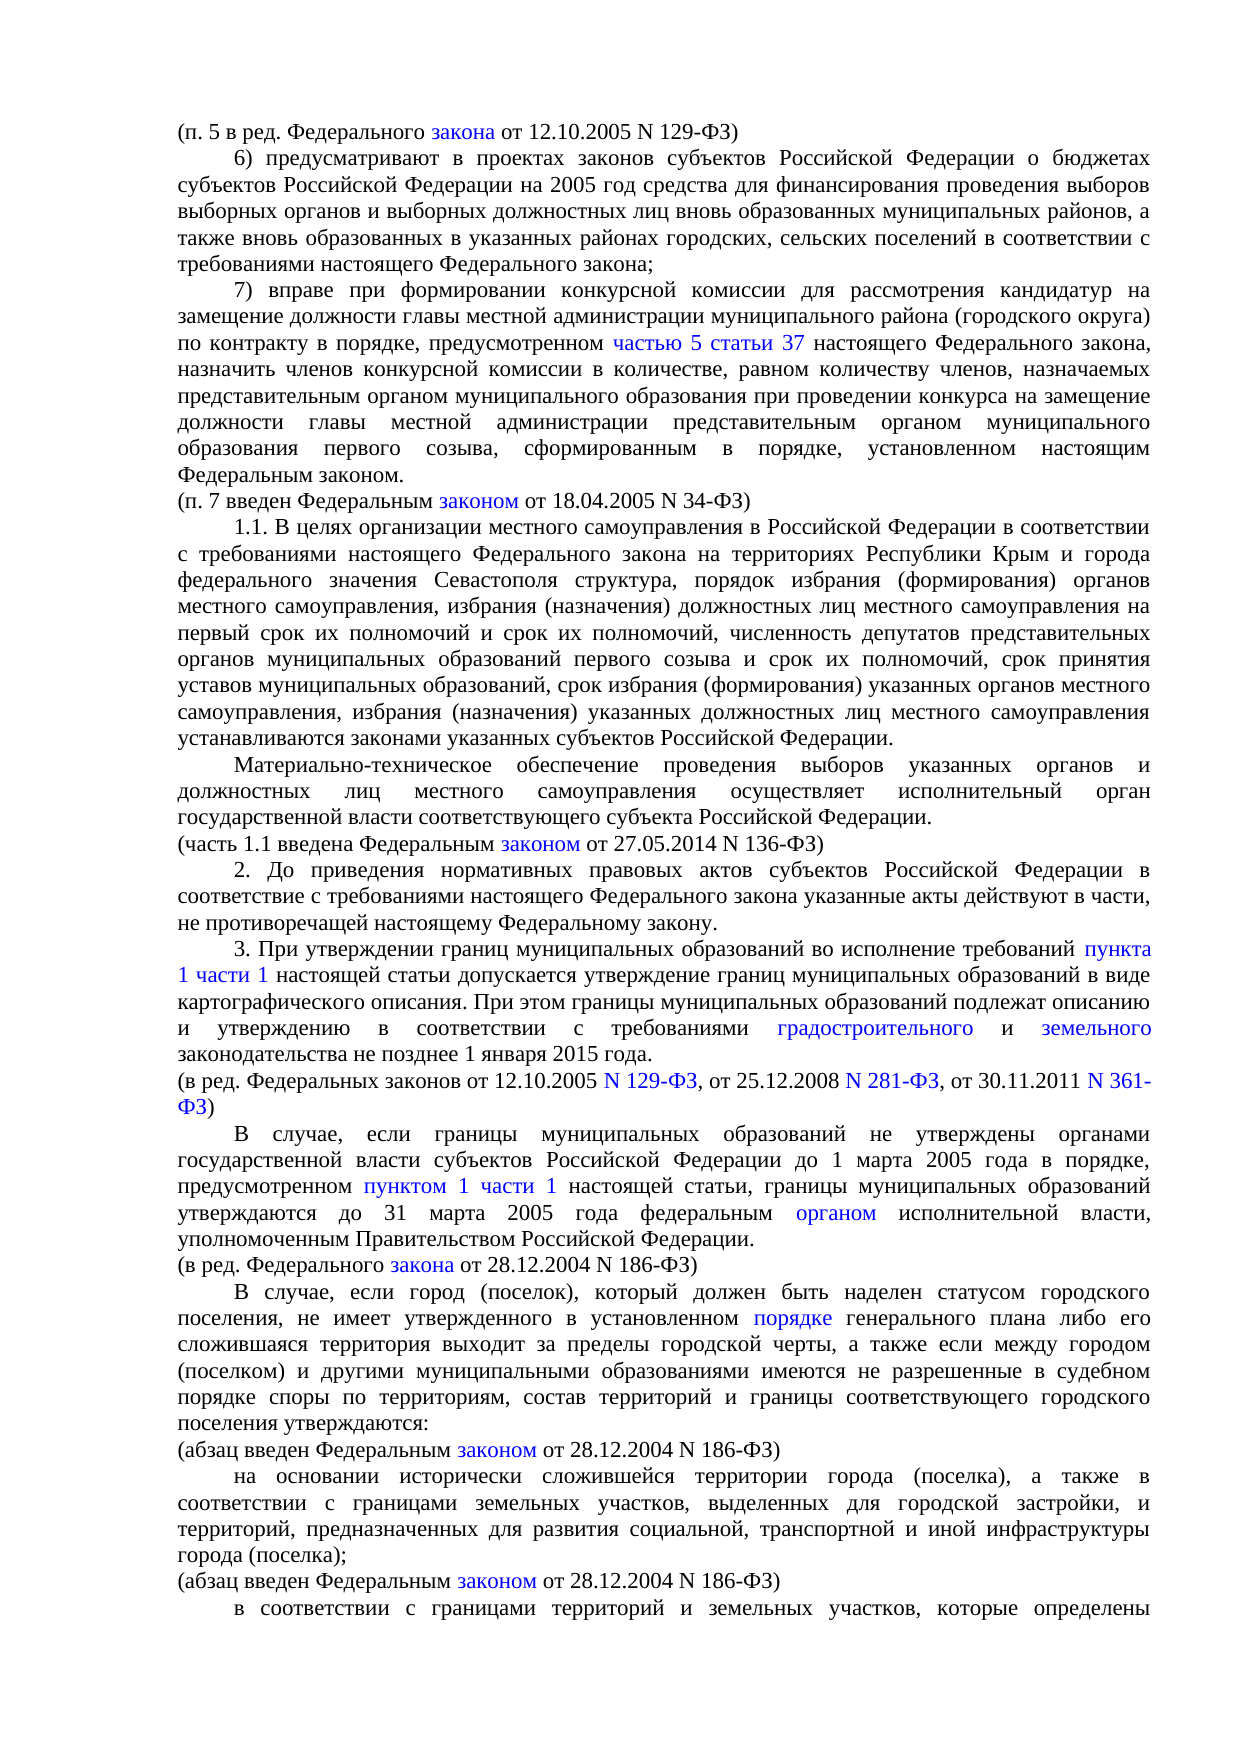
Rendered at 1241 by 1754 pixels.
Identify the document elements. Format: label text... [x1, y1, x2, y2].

text (в ред. Федеральных законов от 12.10.2005 N 129-ФЗ, от 25.12.2008 N 281-ФЗ, от 30.11.2011 N 361-ФЗ) [177, 1067, 1152, 1119]
text В случае, если границы муниципальных образований не утверждены органами государственной власти субъектов Российской Федерации до 1 марта 2005 года в порядке, предусмотренном пунктом 1 части 1 настоящей статьи, границы муниципальных образований утверждаются до 31 марта 2005 года федеральным органом исполнительной власти, уполномоченным Правительством Российской Федерации. [177, 1119, 1152, 1251]
text (часть 1.1 введена Федеральным законом от 27.05.2014 N 136-ФЗ) [177, 830, 1152, 856]
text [177, 1594, 1152, 1620]
text 6) предусматривают в проектах законов субъектов Российской Федерации о бюджетах субъектов Российской Федерации на 2005 год средства для финансирования проведения выборов выборных органов и выборных должностных лиц вновь образованных муниципальных районов, а также вновь образованных в указанных районах городских, сельских поселений в соответствии с требованиями настоящего Федерального закона; [177, 144, 1152, 276]
text 2. До приведения нормативных правовых актов субъектов Российской Федерации в соответствие с требованиями настоящего Федерального закона указанные акты действуют в части, не противоречащей настоящему Федеральному закону. [177, 856, 1152, 935]
text 3. При утверждении границ муниципальных образований во исполнение требований пункта 1 части 1 настоящей статьи допускается утверждение границ муниципальных образований в виде картографического описания. При этом границы муниципальных образований подлежат описанию и утверждению в соответствии с требованиями градостроительного и земельного законодательства не позднее 1 января 2015 года. [177, 935, 1152, 1067]
text 7) вправе при формировании конкурсной комиссии для рассмотрения кандидатур на замещение должности главы местной администрации муниципального района (городского округа) по контракту в порядке, предусмотренном частью 5 статьи 37 настоящего Федерального закона, назначить членов конкурсной комиссии в количестве, равном количеству членов, назначаемых представительным органом муниципального образования при проведении конкурса на замещение должности главы местной администрации представительным органом муниципального образования первого созыва, сформированным в порядке, установленном настоящим Федеральным законом. [177, 276, 1152, 487]
text на основании исторически сложившейся территории города (поселка), а также в соответствии с границами земельных участков, выделенных для городской застройки, и территорий, предназначенных для развития социальной, транспортной и иной инфраструктуры города (поселка); [177, 1462, 1152, 1568]
text (в ред. Федерального закона от 28.12.2004 N 186-ФЗ) [177, 1251, 1152, 1278]
text Материально-техническое обеспечение проведения выборов указанных органов и должностных лиц местного самоуправления осуществляет исполнительный орган государственной власти соответствующего субъекта Российской Федерации. [177, 751, 1152, 830]
text (п. 7 введен Федеральным законом от 18.04.2005 N 34-ФЗ) [177, 487, 1152, 513]
text (абзац введен Федеральным законом от 28.12.2004 N 186-ФЗ) [177, 1568, 1152, 1594]
text В случае, если город (поселок), который должен быть наделен статусом городского поселения, не имеет утвержденного в установленном порядке генерального плана либо его сложившаяся территория выходит за пределы городской черты, а также если между городом (поселком) и другими муниципальными образованиями имеются не разрешенные в судебном порядке споры по территориям, состав территорий и границы соответствующего городского поселения утверждаются: [177, 1278, 1152, 1436]
text 1.1. В целях организации местного самоуправления в Российской Федерации в соответствии с требованиями настоящего Федерального закона на территориях Республики Крым и города федерального значения Севастополя структура, порядок избрания (формирования) органов местного самоуправления, избрания (назначения) должностных лиц местного самоуправления на первый срок их полномочий и срок их полномочий, численность депутатов представительных органов муниципальных образований первого созыва и срок их полномочий, срок принятия уставов муниципальных образований, срок избрания (формирования) указанных органов местного самоуправления, избрания (назначения) указанных должностных лиц местного самоуправления устанавливаются законами указанных субъектов Российской Федерации. [177, 513, 1152, 751]
text (п. 5 в ред. Федерального закона от 12.10.2005 N 129-ФЗ) [177, 118, 1152, 144]
text (абзац введен Федеральным законом от 28.12.2004 N 186-ФЗ) [177, 1436, 1152, 1462]
